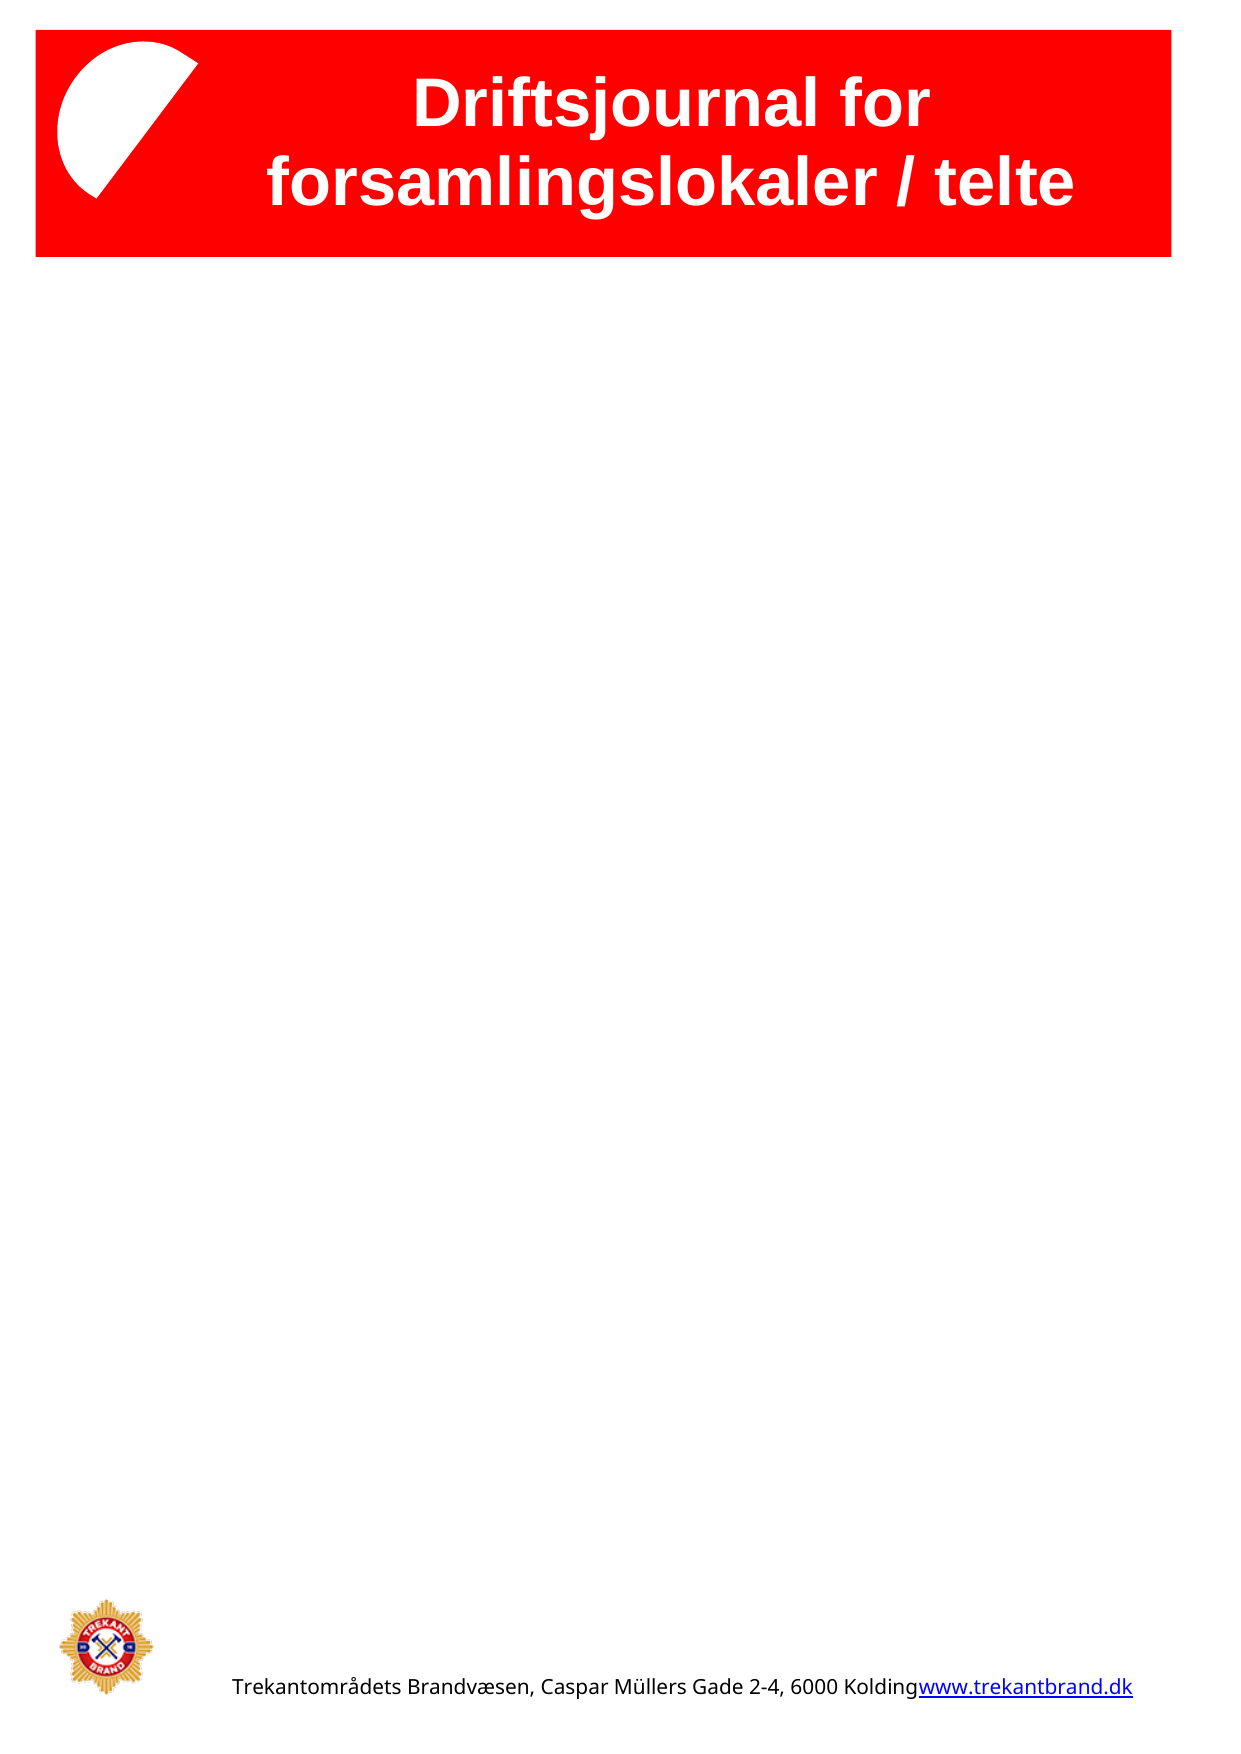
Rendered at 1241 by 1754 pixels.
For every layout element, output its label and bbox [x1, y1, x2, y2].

picture [59, 1599, 154, 1695]
